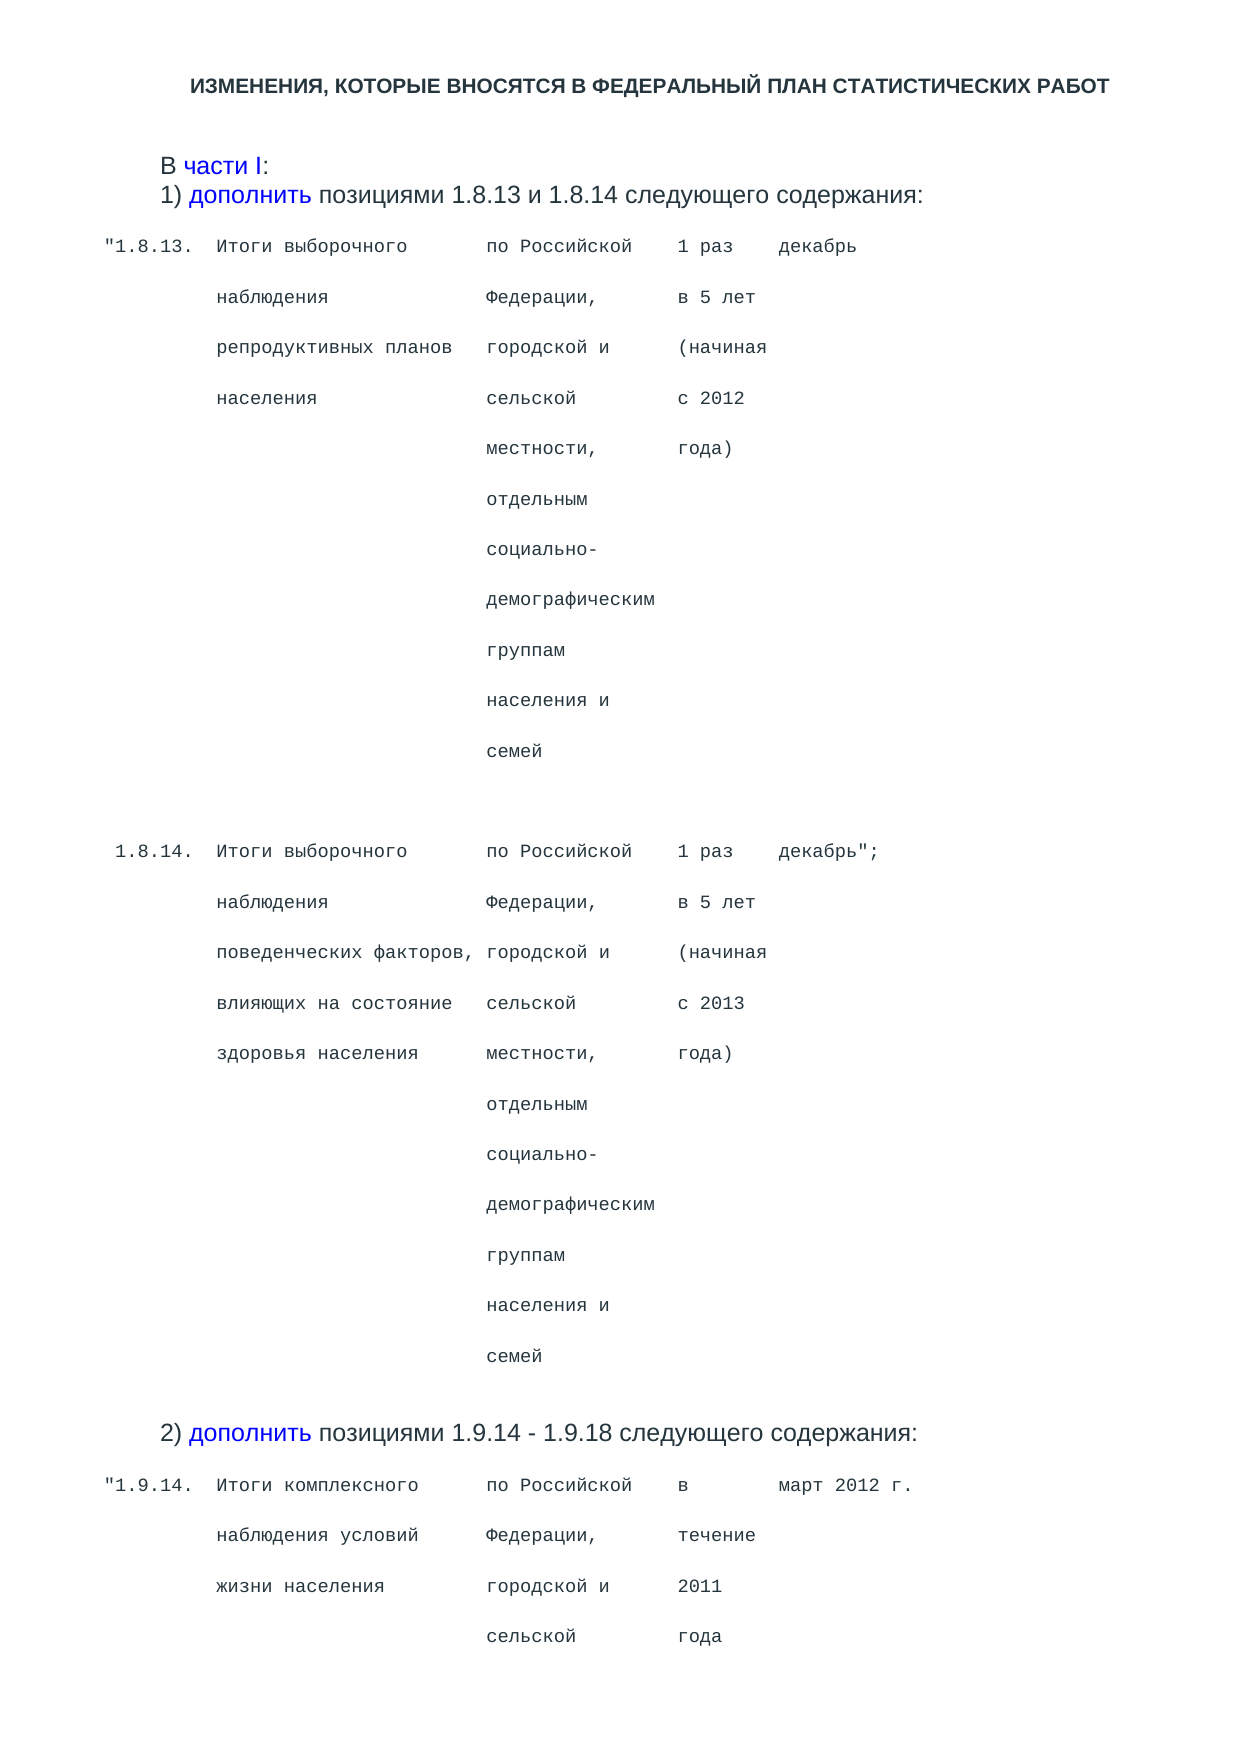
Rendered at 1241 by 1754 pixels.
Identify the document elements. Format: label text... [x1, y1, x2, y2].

text 1.8.14. Итоги выборочного по Российской 1 раз декабрь"; [103, 842, 1196, 863]
text семей [103, 1346, 1196, 1368]
text семей [103, 741, 1196, 763]
text группам [103, 641, 1196, 662]
text поведенческих факторов, городской и (начиная [103, 943, 1196, 964]
text 1) дополнить позициями 1.8.13 и 1.8.14 следующего содержания: [103, 180, 1196, 208]
text наблюдения условий Федерации, течение [103, 1526, 1196, 1547]
text населения сельской с 2012 [103, 388, 1196, 410]
text влияющих на состояние сельской с 2013 [103, 993, 1196, 1015]
text репродуктивных планов городской и (начиная [103, 338, 1196, 359]
text демографическим [103, 590, 1196, 611]
text демографическим [103, 1195, 1196, 1216]
text ИЗМЕНЕНИЯ, КОТОРЫЕ ВНОСЯТСЯ В ФЕДЕРАЛЬНЫЙ ПЛАН СТАТИСТИЧЕСКИХ РАБОТ [103, 74, 1196, 98]
text группам [103, 1246, 1196, 1267]
text населения и [103, 691, 1196, 712]
text сельской года [103, 1627, 1196, 1648]
text наблюдения Федерации, в 5 лет [103, 288, 1196, 309]
text социально- [103, 1145, 1196, 1166]
text здоровья населения местности, года) [103, 1044, 1196, 1065]
text "1.9.14. Итоги комплексного по Российской в март 2012 г. [103, 1476, 1196, 1497]
text социально- [103, 540, 1196, 561]
text отдельным [103, 1094, 1196, 1116]
text местности, года) [103, 439, 1196, 460]
text "1.8.13. Итоги выборочного по Российской 1 раз декабрь [103, 237, 1196, 258]
text наблюдения Федерации, в 5 лет [103, 893, 1196, 914]
text отдельным [103, 489, 1196, 511]
text 2) дополнить позициями 1.9.14 - 1.9.18 следующего содержания: [103, 1418, 1196, 1447]
text В части I: [103, 151, 1196, 180]
text жизни населения городской и 2011 [103, 1577, 1196, 1598]
text населения и [103, 1296, 1196, 1317]
